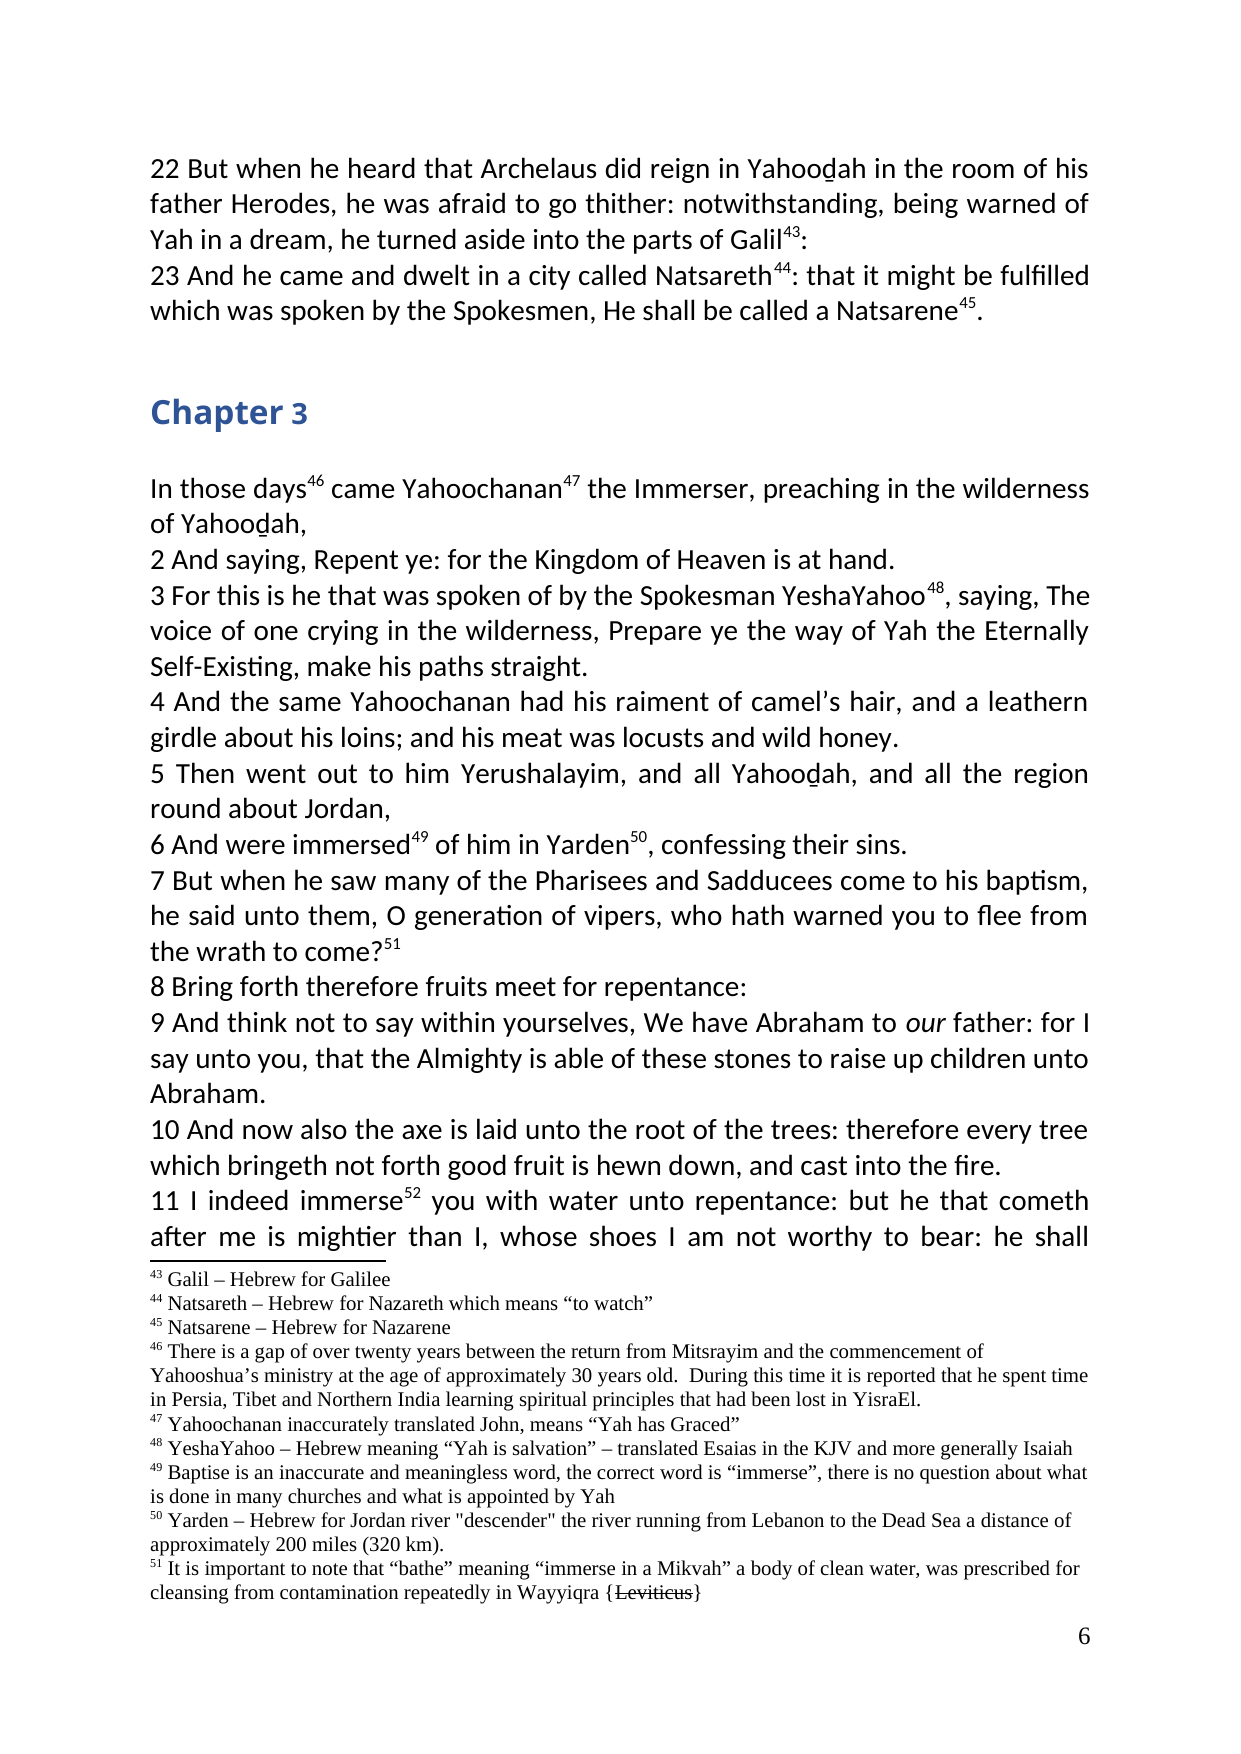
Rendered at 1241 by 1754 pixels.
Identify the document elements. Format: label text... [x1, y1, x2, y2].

text 22 But when he heard that Archelaus did reign in Yahooḏah in the room of his father Herodes, he was afraid to go thither: notwithstanding, being warned of Yah in a dream, he turned aside into the parts of Galil: [150, 150, 1090, 257]
text 10 And now also the axe is laid unto the root of the trees: therefore every tree which bringeth not forth good fruit is hewn down, and cast into the fire. [150, 1111, 1090, 1182]
text 5 Then went out to him Yerushalayim, and all Yahooḏah, and all the region round about Jordan, [150, 755, 1090, 826]
text 23 And he came and dwelt in a city called Natsareth: that it might be fulfilled which was spoken by the Spokesmen, He shall be called a Natsarene. [150, 257, 1090, 328]
text 6 And were immersed of him in Yarden, confessing their sins. [150, 826, 1090, 862]
text 4 And the same Yahoochanan had his raiment of camel’s hair, and a leathern girdle about his loins; and his meat was locusts and wild honey. [150, 683, 1090, 755]
text 3 For this is he that was spoken of by the Spokesman YeshaYahoo, saying, The voice of one crying in the wilderness, Prepare ye the way of Yah the Eternally Self-Existing, make his paths straight. [150, 577, 1090, 683]
text 9 And think not to say within yourselves, We have Abraham to our father: for I say unto you, that the Almighty is able of these stones to raise up children unto Abraham. [150, 1004, 1090, 1111]
text 7 But when he saw many of the Pharisees and Sadducees come to his baptism, he said unto them, O generation of vipers, who hath warned you to flee from the wrath to come? [150, 862, 1090, 968]
text 8 Bring forth therefore fruits meet for repentance: [150, 968, 1090, 1004]
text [150, 1182, 1090, 1253]
text In those days came Yahoochanan the Immerser, preaching in the wilderness of Yahooḏah, [150, 470, 1090, 541]
subtitle Chapter 3 [150, 389, 1090, 434]
text 2 And saying, Repent ye: for the Kingdom of Heaven is at hand. [150, 541, 1090, 577]
